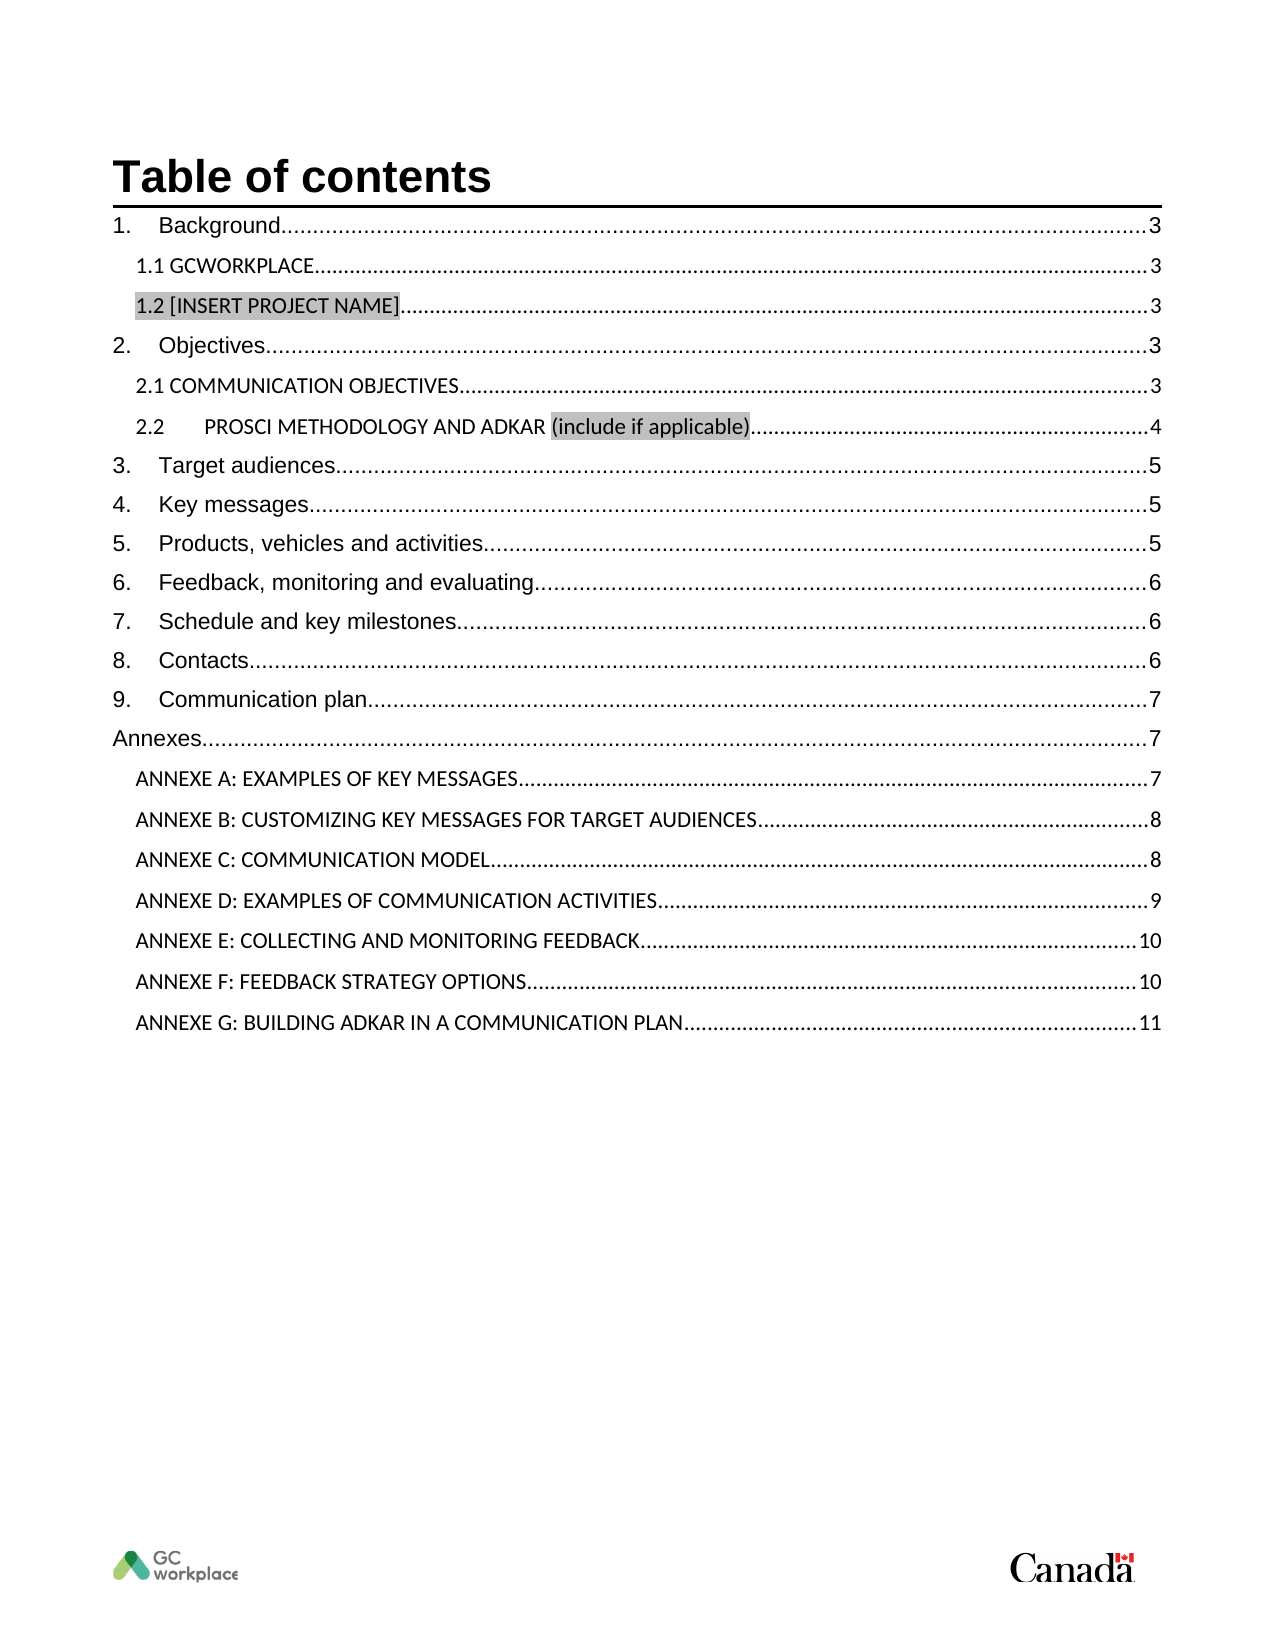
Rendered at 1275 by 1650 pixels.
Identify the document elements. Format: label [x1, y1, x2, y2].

picture [1010, 1550, 1135, 1582]
picture [112, 1550, 238, 1582]
